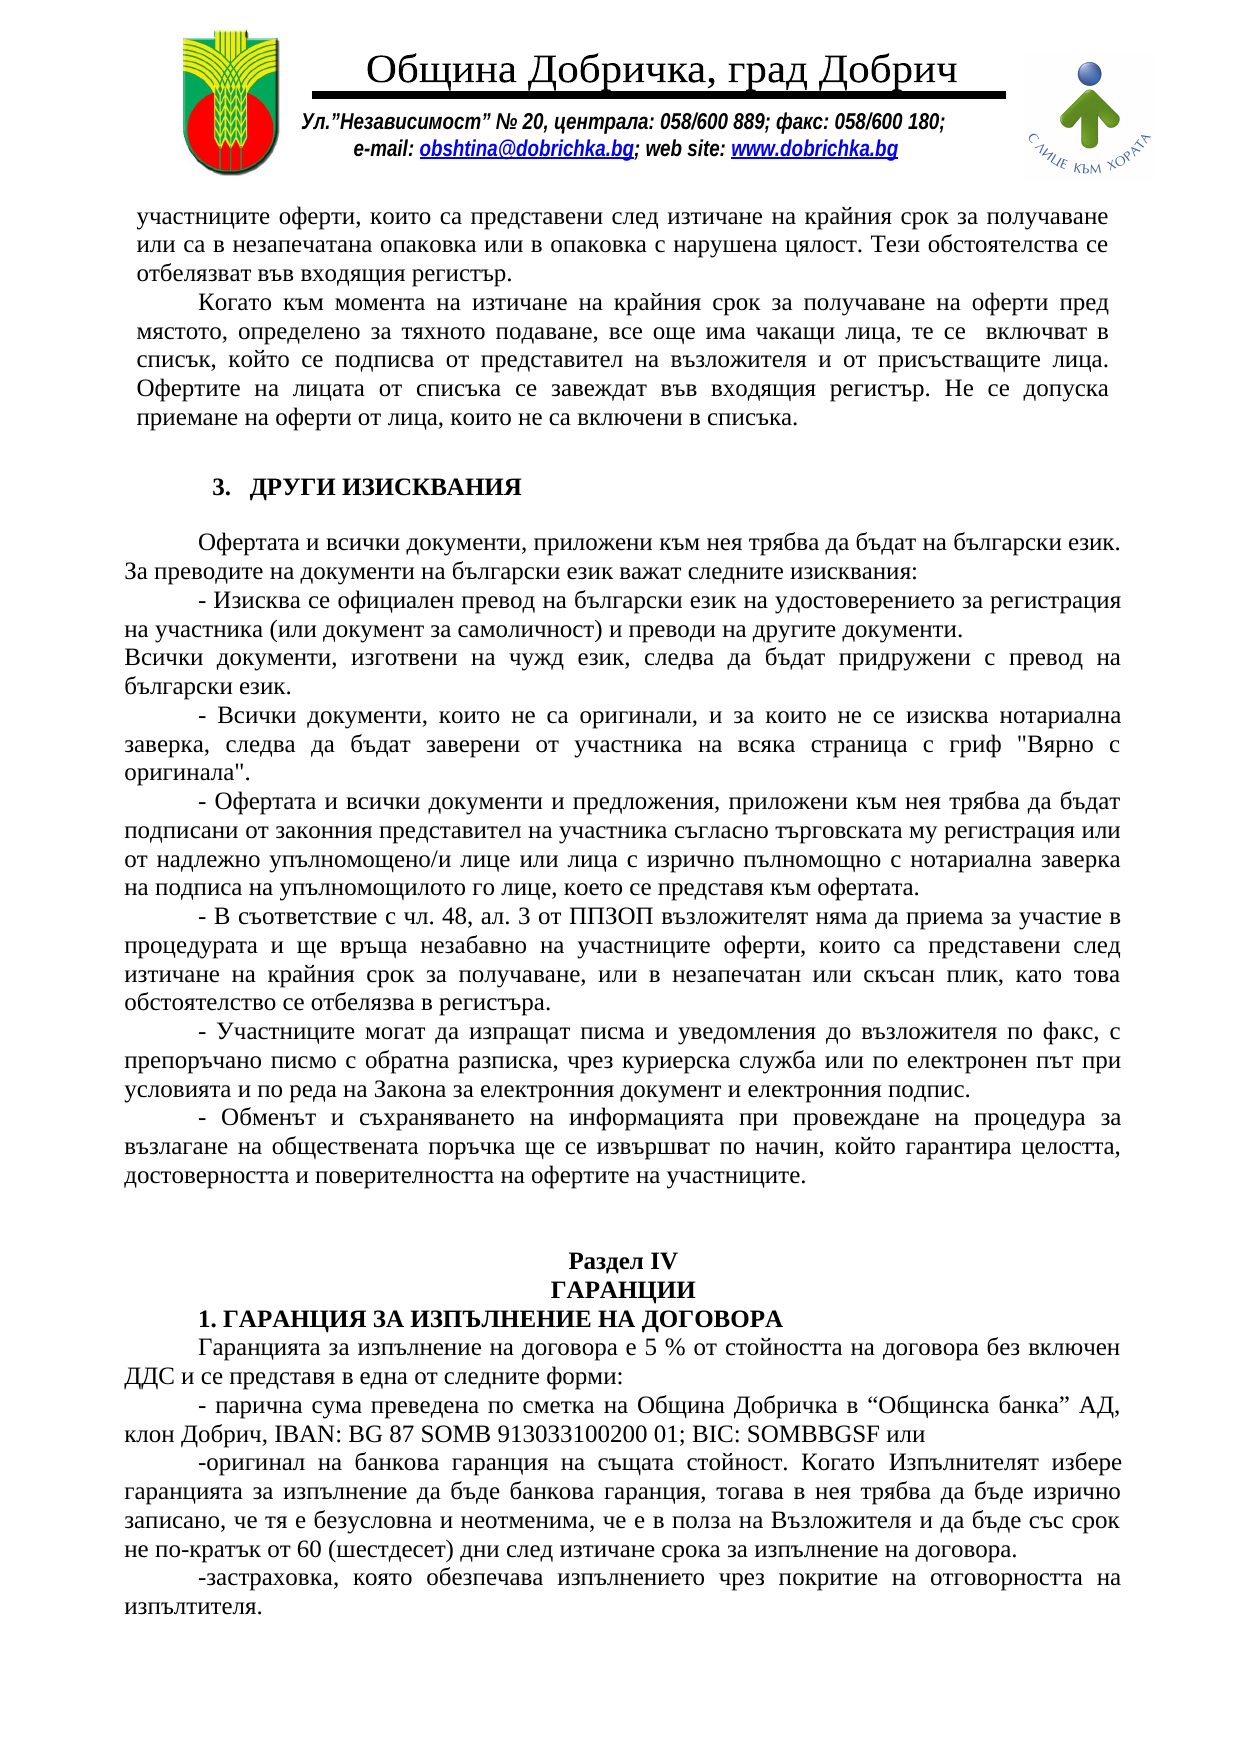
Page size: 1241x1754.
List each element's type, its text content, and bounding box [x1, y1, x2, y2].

text Офертата и всички документи, приложени към нея трябва да бъдат на български език. За преводите на документи на български език важат следните изисквания: [124, 527, 1122, 585]
text -застраховка, която обезпечава изпълнението чрез покритие на отговорността на изпълтителя. [124, 1562, 1122, 1620]
text Гаранцията за изпълнение на договора е 5 % от стойността на договора без включен ДДС и се представя в една от следните форми: [124, 1332, 1122, 1390]
text - Участниците могат да изпращат писма и уведомления до възложителя по факс, с препоръчано писмо с обратна разписка, чрез куриерска служба или по електронен път при условията и по реда на Закона за електронния документ и електронния подпис. [124, 1016, 1122, 1102]
text - В съответствие с чл. 48, ал. 3 от ППЗОП възложителят няма да приема за участие в процедурата и ще връща незабавно на участниците оферти, които са представени след изтичане на крайния срок за получаване, или в незапечатан или скъсан плик, като това обстоятелство се отбелязва в регистъра. [124, 901, 1122, 1016]
text -оригинал на банкова гаранция на същата стойност. Когато Изпълнителят избере гаранцията за изпълнение да бъде банкова гаранция, тогава в нея трябва да бъде изрично записано, че тя е безусловна и неотменима, че е в полза на Възложителя и да бъде със срок не по-кратък от 60 (шестдесет) дни след изтичане срока за изпълнение на договора. [124, 1447, 1122, 1562]
text 1. ГАРАНЦИЯ ЗА ИЗПЪЛНЕНИЕ НА ДОГОВОРА [124, 1304, 1122, 1332]
text Всички документи, изготвени на чужд език, следва да бъдат придружени с превод на български език. [124, 642, 1122, 700]
text - парична сума преведена по сметка на Община Добричка в “Общинска банка” АД, клон Добрич, IBAN: BG 87 SOMB 913033100200 01; BIC: SOMBBGSF или [124, 1390, 1122, 1447]
text - Офертата и всички документи и предложения, приложени към нея трябва да бъдат подписани от законния представител на участника съгласно търговската му регистрация или от надлежно упълномощено/и лице или лица с изрично пълномощно с нотариална заверка на подписа на упълномощилото го лице, което се представя към офертата. [124, 786, 1122, 901]
text ГАРАНЦИИ [124, 1275, 1122, 1304]
picture [180, 28, 282, 179]
picture [1024, 53, 1156, 180]
list ДРУГИ ИЗИСКВАНИЯ [212, 472, 1122, 501]
text - Обменът и съхраняването на информацията при провеждане на процедура за възлагане на обществената поръчка ще се извършват по начин, който гарантира целостта, достоверността и поверителността на офертите на участниците. [124, 1102, 1122, 1189]
text Когато към момента на изтичане на крайния срок за получаване на оферти пред мястото, определено за тяхното подаване, все още има чакащи лица, те се включват в списък, който се подписва от представител на възложителя и от присъстващите лица. Офертите на лицата от списъка се завеждат във входящия регистър. Не се допуска приемане на оферти от лица, които не са включени в списъка. [136, 287, 1110, 431]
text Раздел IV [124, 1246, 1122, 1275]
text - Всички документи, които не са оригинали, и за които не се изисква нотариална заверка, следва да бъдат заверени от участника на всяка страница с гриф "Вярно с оригинала". [124, 700, 1122, 786]
text - Изисква се официален превод на български език на удостоверението за регистрация на участника (или документ за самоличност) и преводи на другите документи. [124, 585, 1122, 642]
